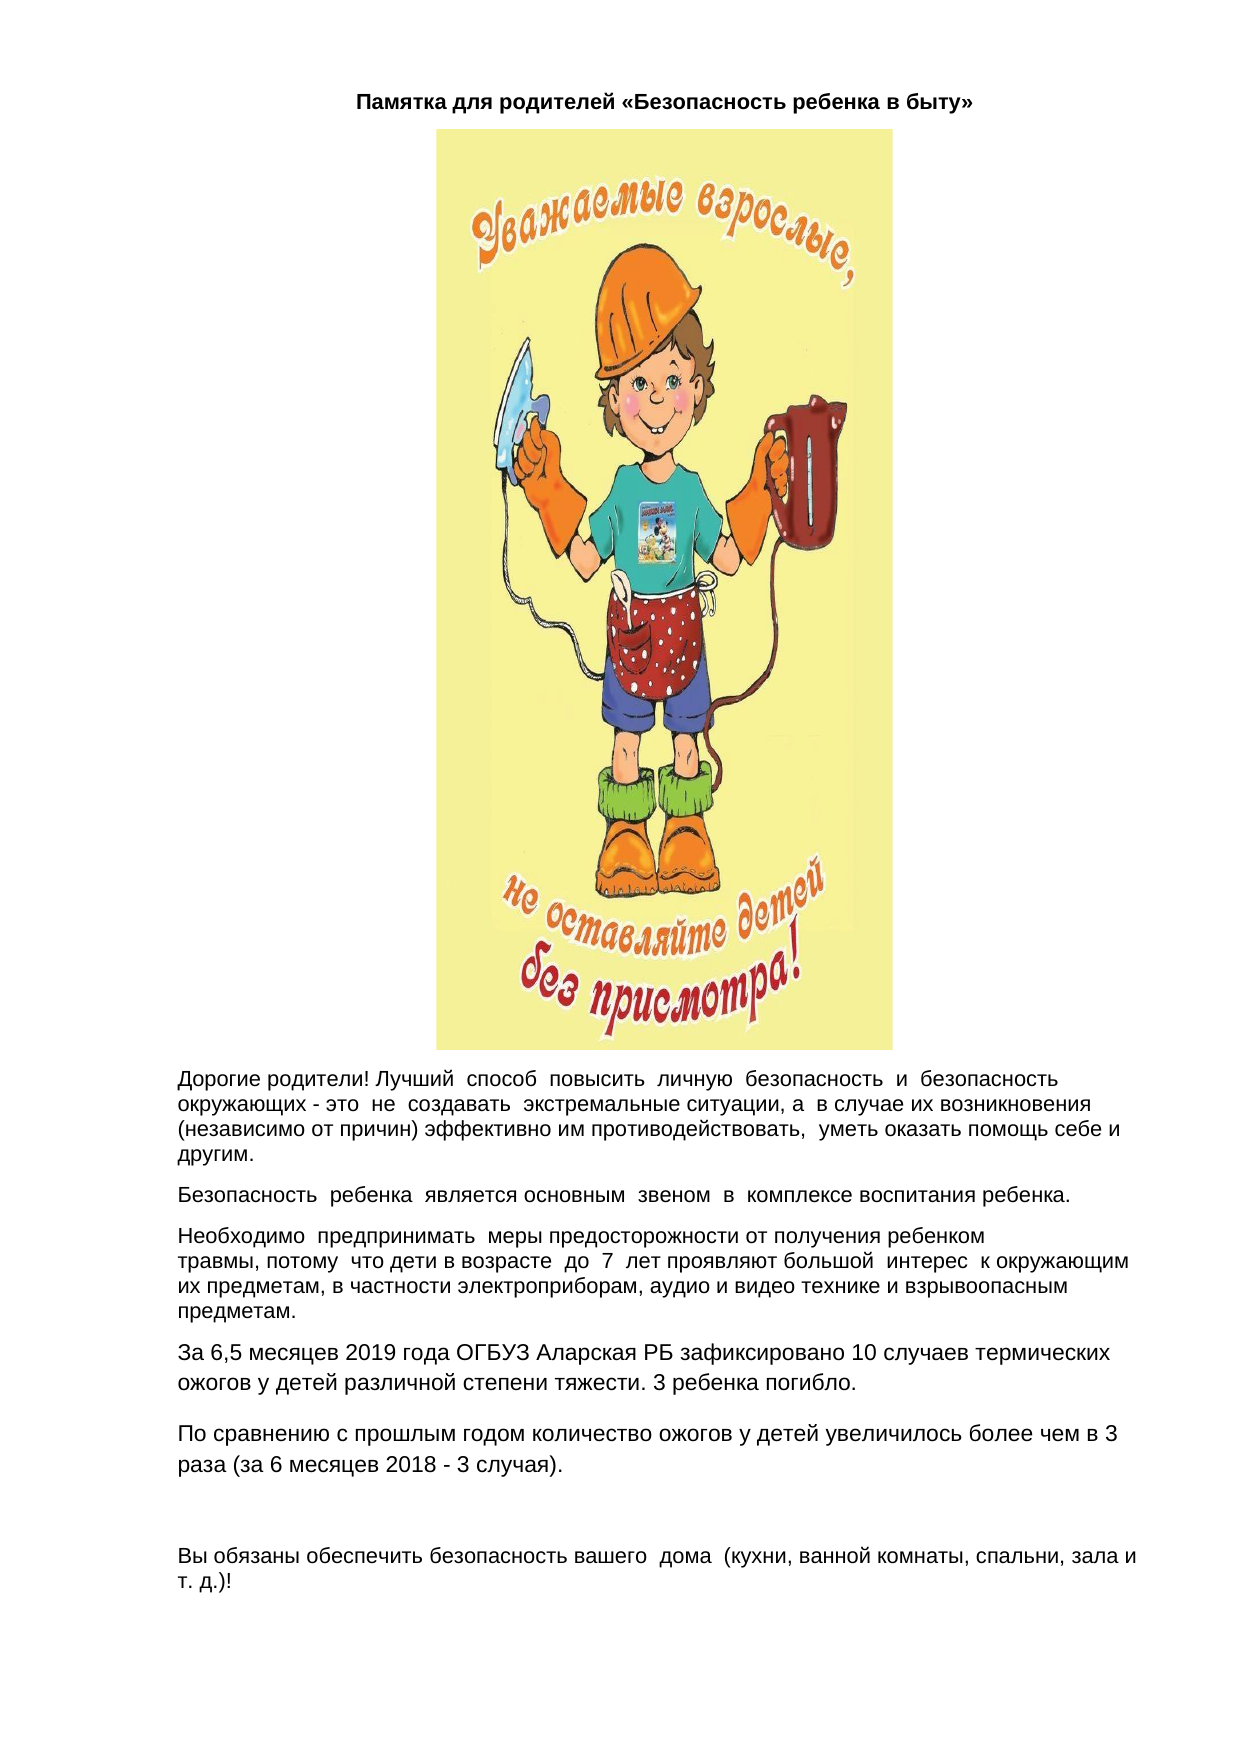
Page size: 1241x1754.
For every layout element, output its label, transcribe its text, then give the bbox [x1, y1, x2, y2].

text Дорогие родители! Лучший способ повысить личную безопасность и безопасность окружающих - это не создавать экстремальные ситуации, а в случае их возникновения (независимо от причин) эффективно им противодействовать, уметь оказать помощь себе и другим. [177, 1065, 1152, 1166]
text Безопасность ребенка является основным звеном в комплексе воспитания ребенка. [177, 1182, 1152, 1207]
text За 6,5 месяцев 2019 года ОГБУЗ Аларская РБ зафиксировано 10 случаев термических ожогов у детей различной степени тяжести. 3 ребенка погибло. [177, 1339, 1152, 1396]
text Вы обязаны обеспечить безопасность вашего дома (кухни, ванной комнаты, спальни, зала и т. д.)! [177, 1542, 1152, 1593]
picture [436, 129, 893, 1050]
text Памятка для родителей «Безопасность ребенка в быту» [177, 89, 1152, 114]
text Необходимо предпринимать меры предосторожности от получения ребенком травмы, потому что дети в возрасте до 7 лет проявляют большой интерес к окружающим их предметам, в частности электроприборам, аудио и видео технике и взрывоопасным предметам. [177, 1223, 1152, 1323]
text По сравнению с прошлым годом количество ожогов у детей увеличилось более чем в 3 раза (за 6 месяцев 2018 - 3 случая). [177, 1420, 1152, 1477]
